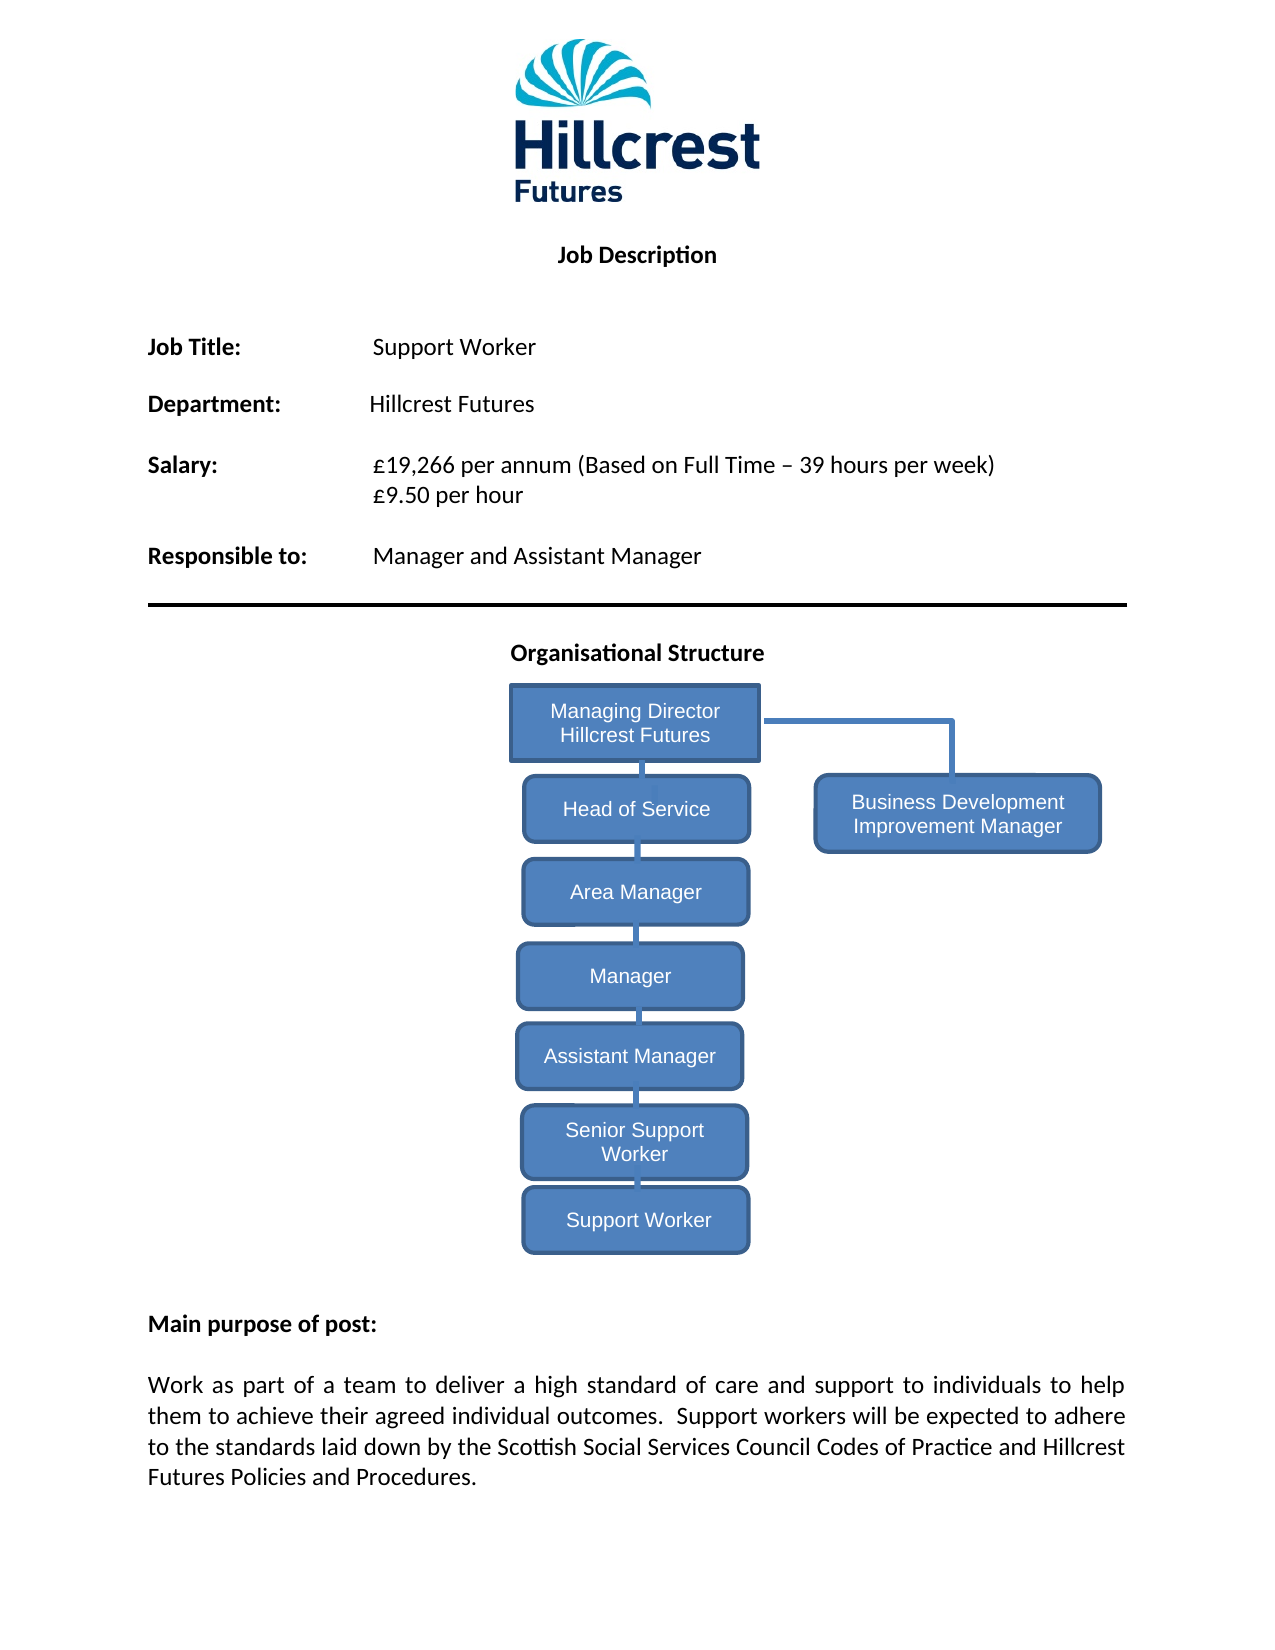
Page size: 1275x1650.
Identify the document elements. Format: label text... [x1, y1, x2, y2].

text Organisational Structure [148, 637, 1127, 668]
text £9.50 per hour [148, 479, 1127, 510]
text Job Title: Support Worker [148, 331, 1127, 361]
text Main purpose of post: [148, 1308, 1127, 1339]
text Work as part of a team to deliver a high standard of care and support to individuals to help them to achieve their agreed individual outcomes. Support workers will be expected to adhere to the standards laid down by the Scottish Social Services Council Codes of Practice and Hillcrest Futures Policies and Procedures. [148, 1369, 1127, 1492]
text Salary: £19,266 per annum (Based on Full Time – 39 hours per week) [148, 449, 1127, 479]
picture [515, 39, 760, 202]
text Job Description [148, 239, 1127, 270]
text Department: Hillcrest Futures [148, 388, 1127, 418]
text Responsible to: Manager and Assistant Manager [148, 540, 1127, 571]
